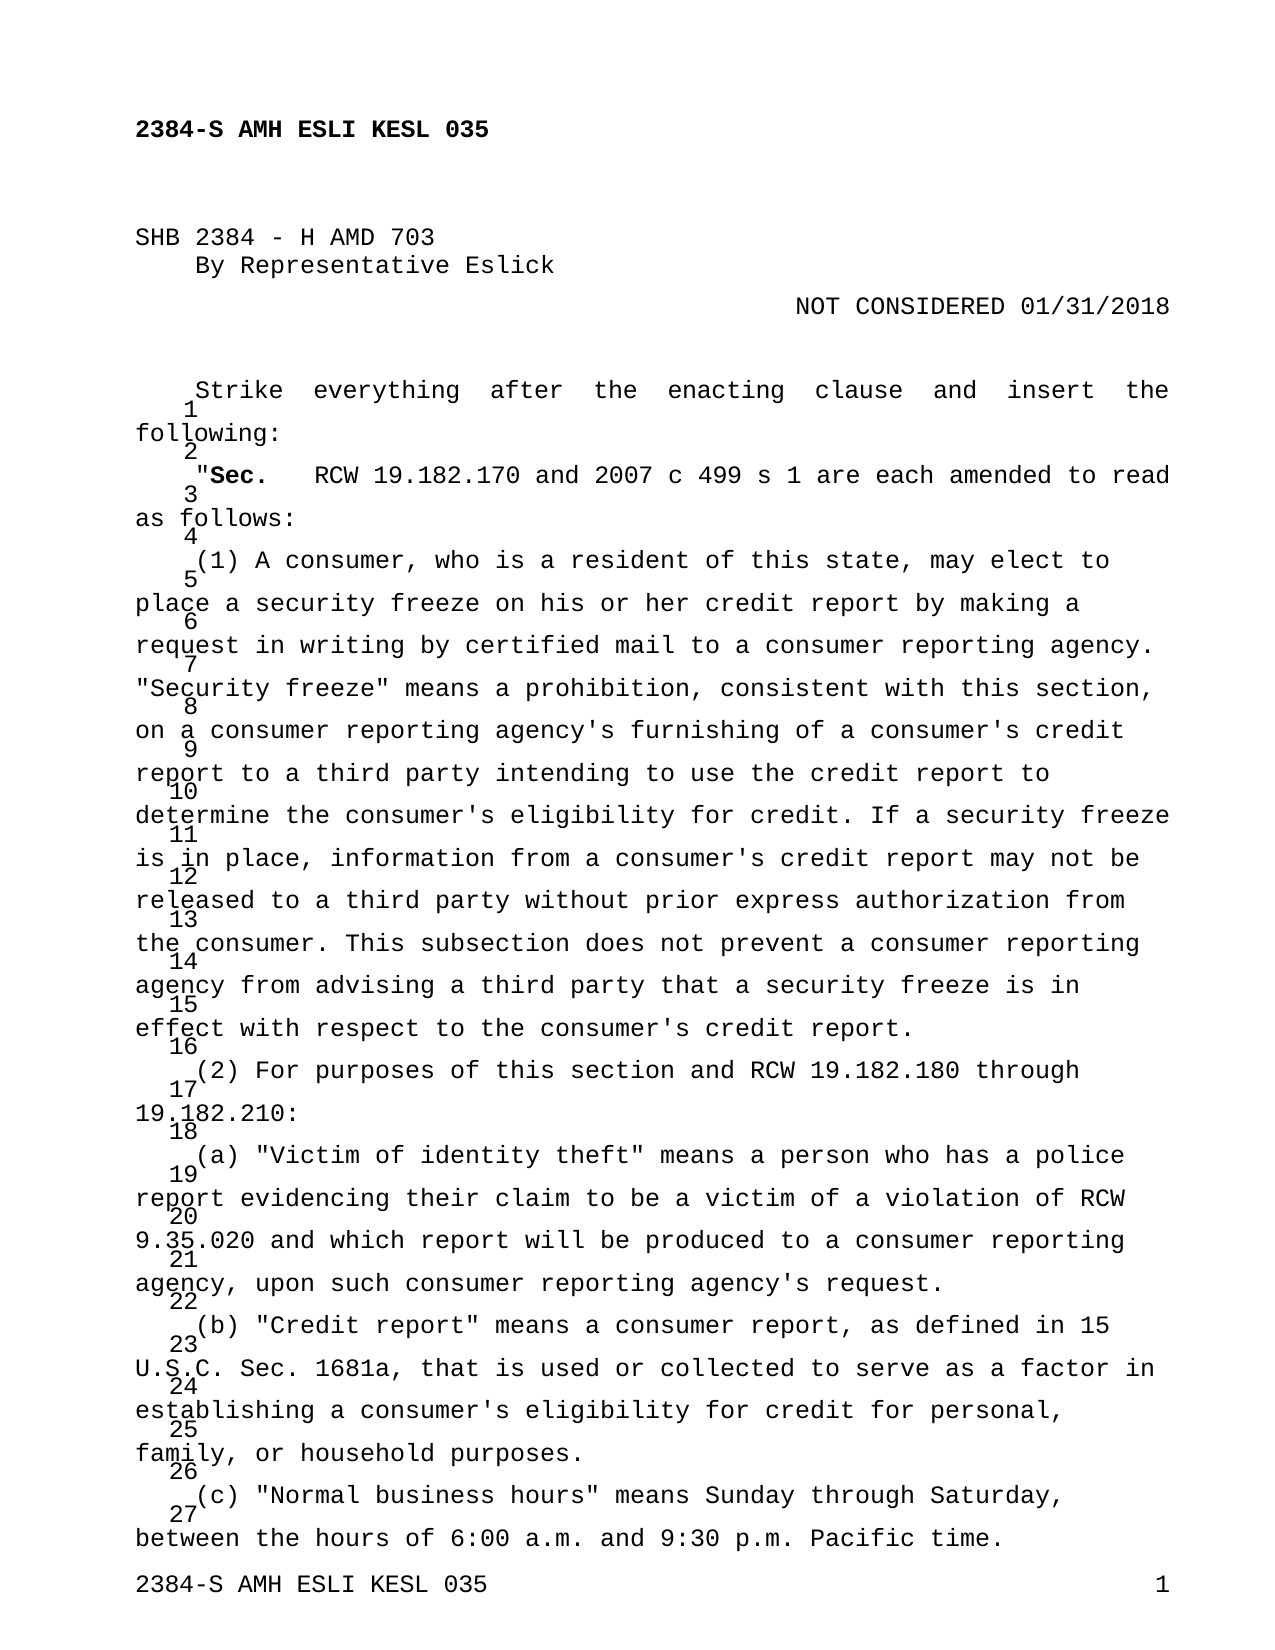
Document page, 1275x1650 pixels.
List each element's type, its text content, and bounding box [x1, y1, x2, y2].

text - [135, 224, 1170, 252]
text "Sec. RCW 19.182.170 and 2007 c 499 s 1 are each amended to read as follows: [135, 450, 1170, 535]
text (2) For purposes of this section and RCW 19.182.180 through 19.182.210: [135, 1045, 1170, 1130]
text (1) A consumer, who is a resident of this state, may elect to place a security freeze on his or her credit report by making a request in writing by certified mail to a consumer reporting agency. "Security freeze" means a prohibition, consistent with this section, on a consumer reporting agency's furnishing of a consumer's credit report to a third party intending to use the credit report to determine the consumer's eligibility for credit. If a security freeze is in place, information from a consumer's credit report may not be released to a third party without prior express authorization from the consumer. This subsection does not prevent a consumer reporting agency from advising a third party that a security freeze is in effect with respect to the consumer's credit report. [135, 535, 1170, 1045]
text (c) "Normal business hours" means Sunday through Saturday, between the hours of 6:00 a.m. and 9:30 p.m. Pacific time. [135, 1470, 1170, 1555]
text Strike everything after the enacting clause and insert the following: [135, 365, 1170, 450]
text (b) "Credit report" means a consumer report, as defined in 15 U.S.C. Sec. 1681a, that is used or collected to serve as a factor in establishing a consumer's eligibility for credit for personal, family, or household purposes. [135, 1300, 1170, 1470]
text (a) "Victim of identity theft" means a person who has a police report evidencing their claim to be a victim of a violation of RCW 9.35.020 and which report will be produced to a consumer reporting agency, upon such consumer reporting agency's request. [135, 1130, 1170, 1300]
